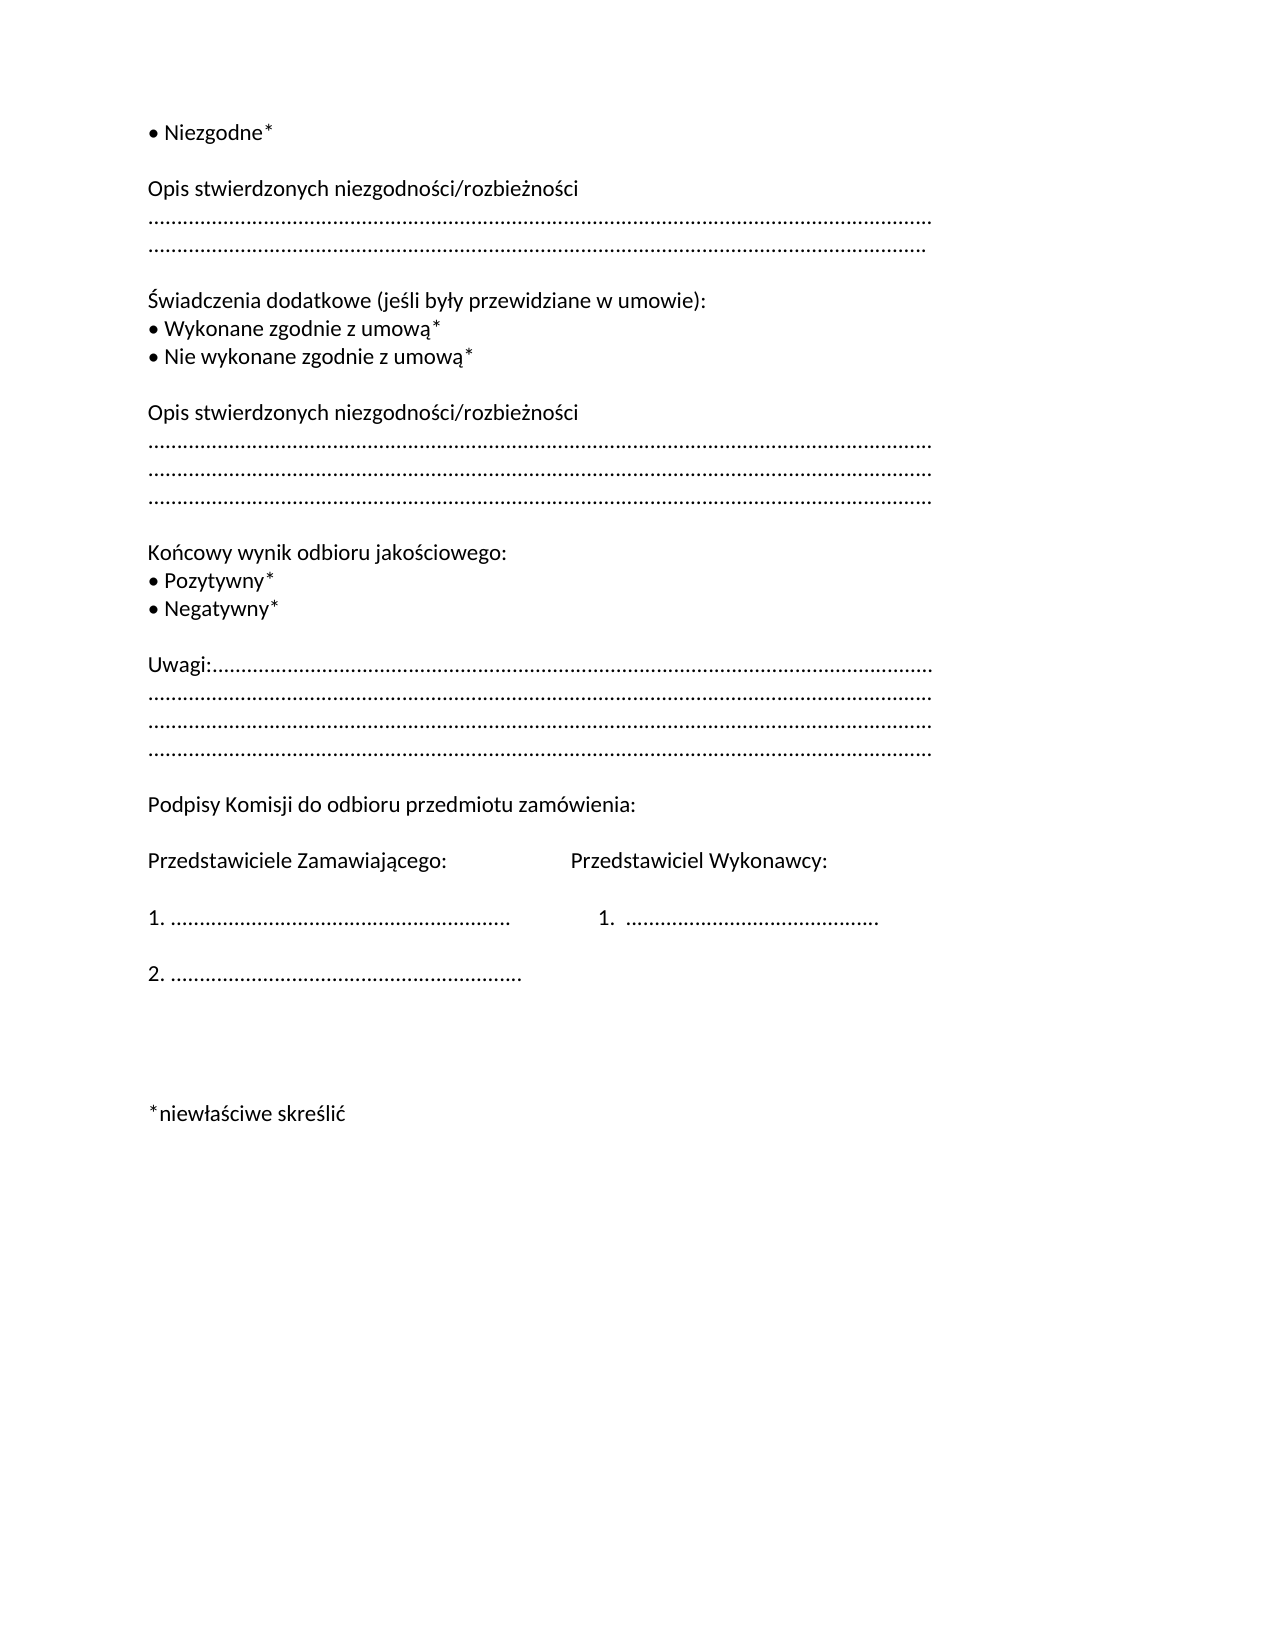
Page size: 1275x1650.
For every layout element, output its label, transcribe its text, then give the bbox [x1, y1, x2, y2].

text Uwagi:............................................................................................................................. [148, 651, 1127, 678]
text • Niezgodne* [148, 118, 1127, 146]
text ........................................................................................................................................ [148, 734, 1127, 763]
text ........................................................................................................................................ [148, 426, 1127, 454]
text ........................................................................................................................................ [148, 482, 1127, 510]
text 1. ........................................................... 1. ............................................ [148, 903, 1127, 931]
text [148, 202, 1127, 230]
text 2. ............................................................. [148, 959, 1127, 987]
text Przedstawiciele Zamawiającego: Przedstawiciel Wykonawcy: [148, 847, 1127, 875]
text Opis stwierdzonych niezgodności/rozbieżności [148, 398, 1127, 426]
text Opis stwierdzonych niezgodności/rozbieżności [148, 174, 1127, 202]
text • Negatywny* [148, 594, 1127, 622]
text ........................................................................................................................................ [148, 454, 1127, 482]
text ........................................................................................................................................ [148, 678, 1127, 707]
text ....................................................................................................................................... [148, 230, 1127, 258]
text ........................................................................................................................................ [148, 707, 1127, 734]
text Końcowy wynik odbioru jakościowego: [148, 538, 1127, 566]
text • Pozytywny* [148, 566, 1127, 594]
text • Nie wykonane zgodnie z umową* [148, 342, 1127, 370]
text Świadczenia dodatkowe (jeśli były przewidziane w umowie): [148, 286, 1127, 314]
text • Wykonane zgodnie z umową* [148, 314, 1127, 342]
text Podpisy Komisji do odbioru przedmiotu zamówienia: [148, 791, 1127, 819]
text *niewłaściwe skreślić [148, 1099, 1127, 1127]
